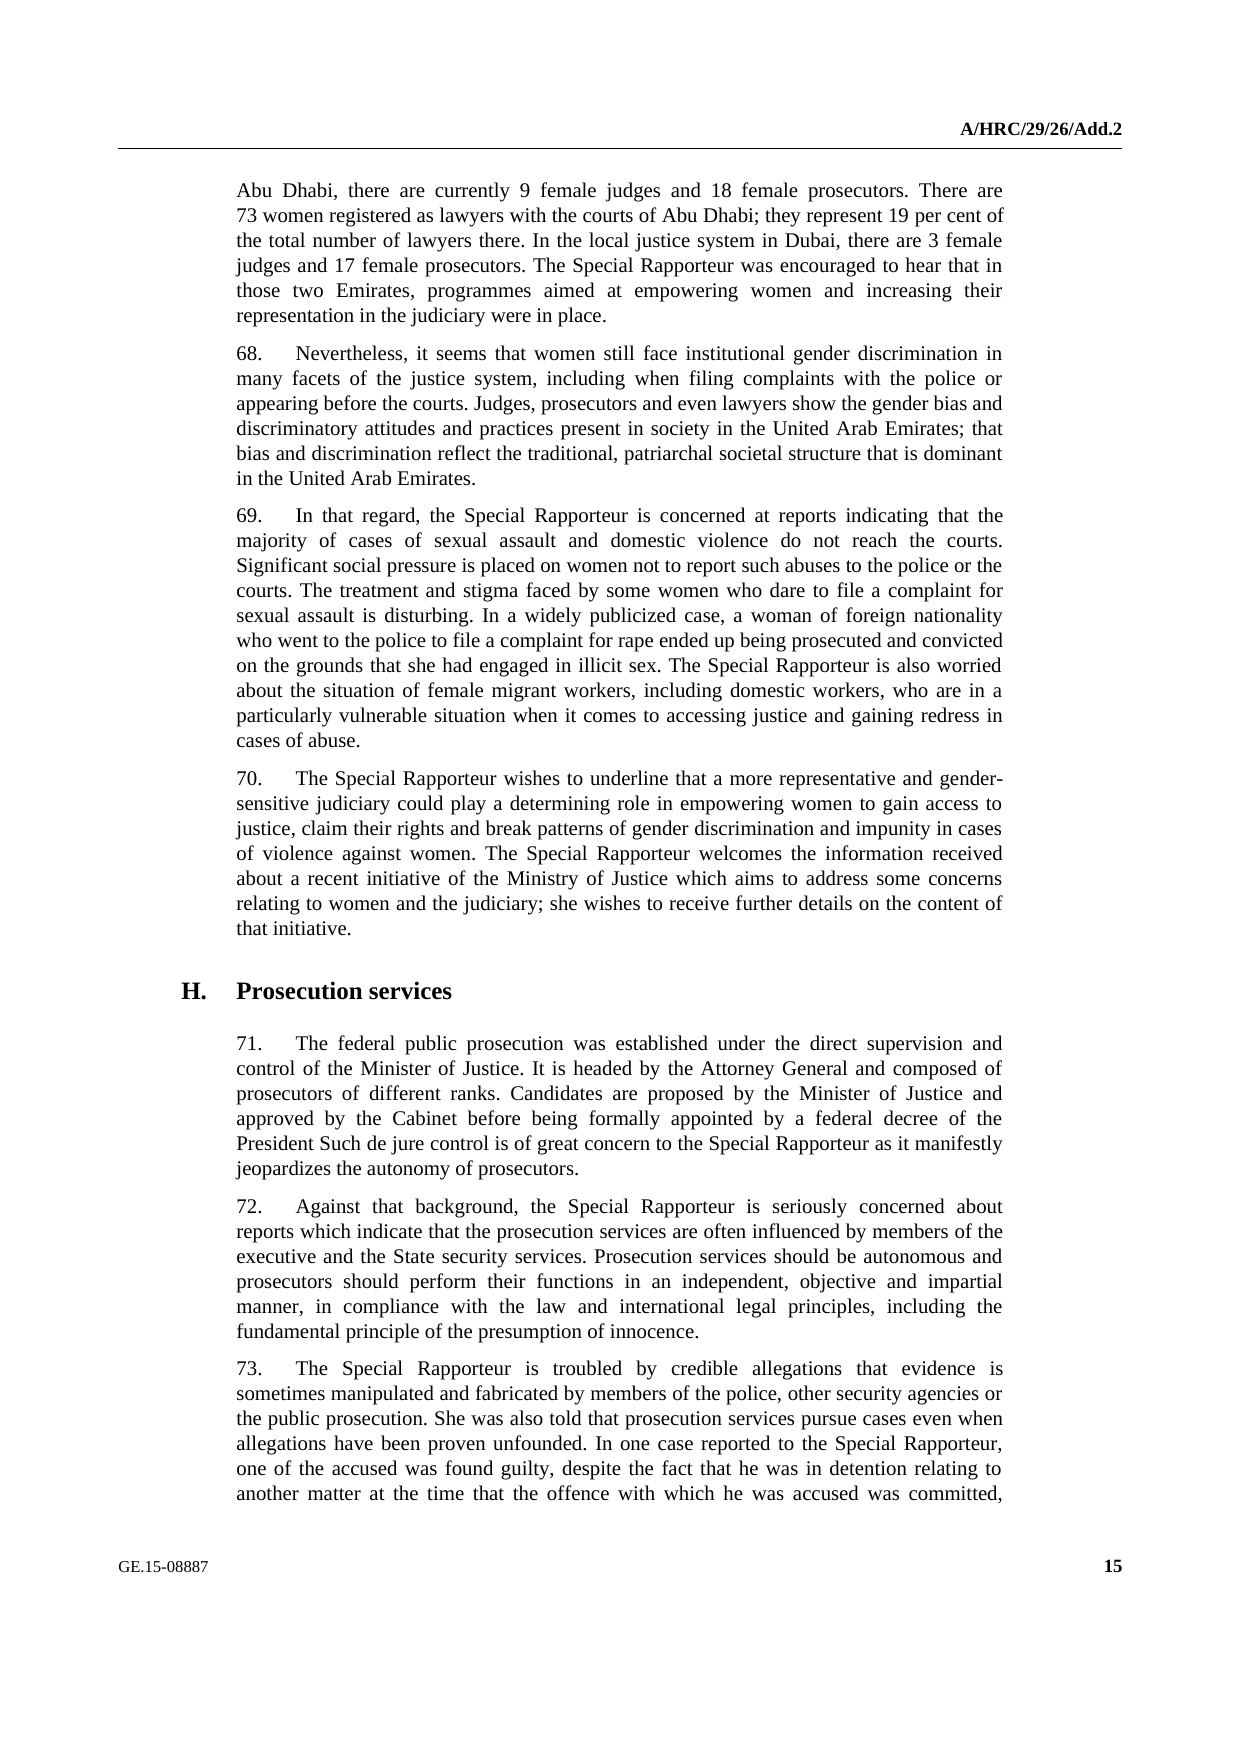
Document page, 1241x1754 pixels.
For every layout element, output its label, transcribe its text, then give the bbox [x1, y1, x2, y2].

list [236, 177, 1004, 327]
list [236, 1355, 1004, 1505]
text H. Prosecution services [118, 977, 1004, 1005]
list In that regard, the Special Rapporteur is concerned at reports indicating that the majority of cases of sexual assault and domestic violence do not reach the courts. Significant social pressure is placed on women not to report such abuses to the police or the courts. The treatment and stigma faced by some women who dare to file a complaint for sexual assault is disturbing. In a widely publicized case, a woman of foreign nationality who went to the police to file a complaint for rape ended up being prosecuted and convicted on the grounds that she had engaged in illicit sex. The Special Rapporteur is also worried about the situation of female migrant workers, including domestic workers, who are in a particularly vulnerable situation when it comes to accessing justice and gaining redress in cases of abuse. [236, 502, 1004, 752]
list Nevertheless, it seems that women still face institutional gender discrimination in many facets of the justice system, including when filing complaints with the police or appearing before the courts. Judges, prosecutors and even lawyers show the gender bias and discriminatory attitudes and practices present in society in the United Arab Emirates; that bias and discrimination reflect the traditional, patriarchal societal structure that is dominant in the United Arab Emirates. [236, 340, 1004, 490]
list The federal public prosecution was established under the direct supervision and control of the Minister of Justice. It is headed by the Attorney General and composed of prosecutors of different ranks. Candidates are proposed by the Minister of Justice and approved by the Cabinet before being formally appointed by a federal decree of the President Such de jure control is of great concern to the Special Rapporteur as it manifestly jeopardizes the autonomy of prosecutors. [236, 1030, 1004, 1180]
list The Special Rapporteur wishes to underline that a more representative and gender-sensitive judiciary could play a determining role in empowering women to gain access to justice, claim their rights and break patterns of gender discrimination and impunity in cases of violence against women. The Special Rapporteur welcomes the information received about a recent initiative of the Ministry of Justice which aims to address some concerns relating to women and the judiciary; she wishes to receive further details on the content of that initiative. [236, 765, 1004, 940]
list Against that background, the Special Rapporteur is seriously concerned about reports which indicate that the prosecution services are often influenced by members of the executive and the State security services. Prosecution services should be autonomous and prosecutors should perform their functions in an independent, objective and impartial manner, in compliance with the law and international legal principles, including the fundamental principle of the presumption of innocence. [236, 1193, 1004, 1343]
